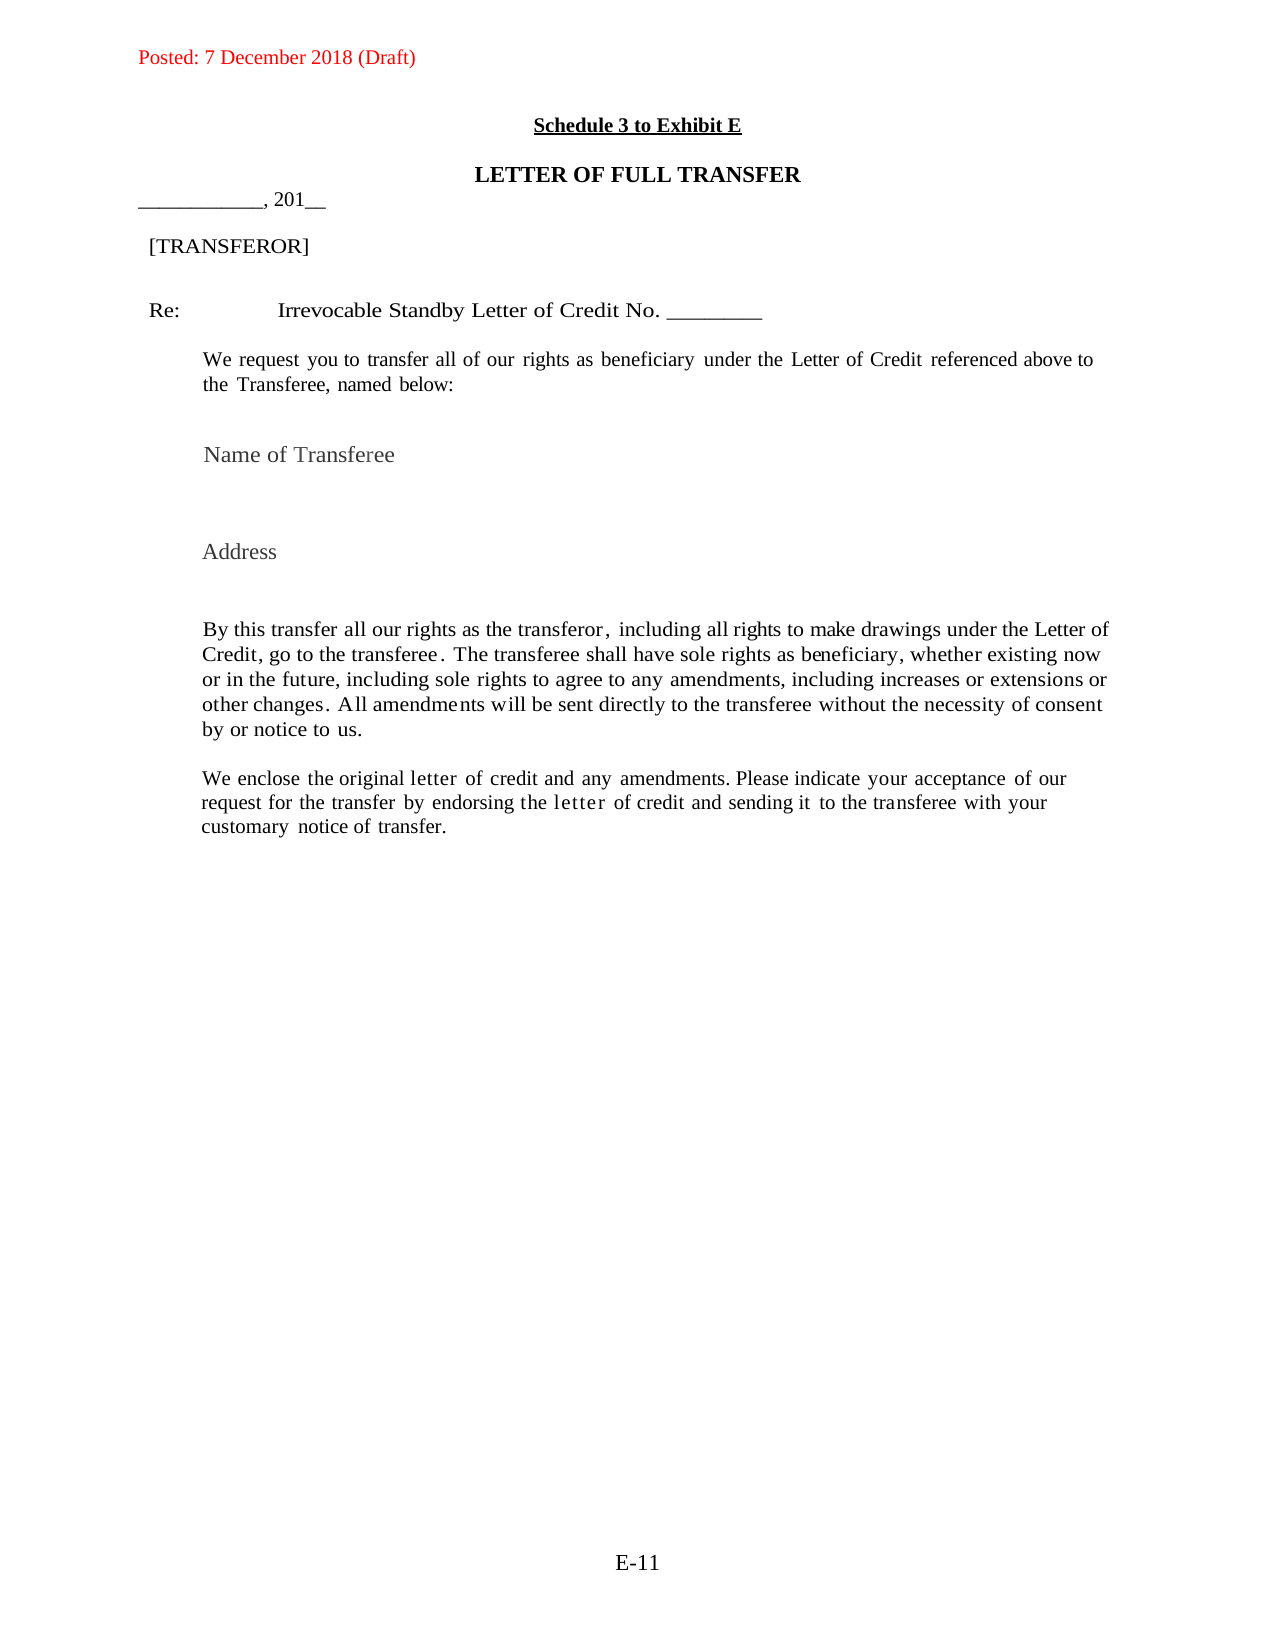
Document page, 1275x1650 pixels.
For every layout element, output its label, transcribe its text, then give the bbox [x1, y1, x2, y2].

text Schedule 3 to Exhibit E [138, 112, 1137, 137]
text Address [202, 538, 1137, 564]
text We enclose the original letter of credit and any amendments. Please indicate your acceptance of our request for the transfer by endorsing the letter of credit and sending it to the transferee with your customary notice of transfer. [201, 766, 1123, 838]
text ____________, 201__ [138, 187, 1137, 211]
text We request you to transfer all of our rights as beneficiary under the Letter of Credit referenced above to the Transferee, named below: [203, 347, 1123, 396]
text Re: Irrevocable Standby Letter of Credit No. _____ [148, 298, 1137, 322]
text Name of Transferee [202, 441, 1137, 468]
text By this transfer all our rights as the transferor, including all rights to make drawings under the Letter of Credit, go to the transferee. The transferee shall have sole rights as beneficiary, whether existing now or in the future, including sole rights to agree to any amendments, including increases or extensions or other changes. All amendments will be sent directly to the transferee without the necessity of consent by or notice to us. [202, 617, 1123, 741]
text LETTER OF FULL TRANSFER [138, 161, 1137, 187]
text [TRANSFEROR] [148, 234, 1137, 258]
